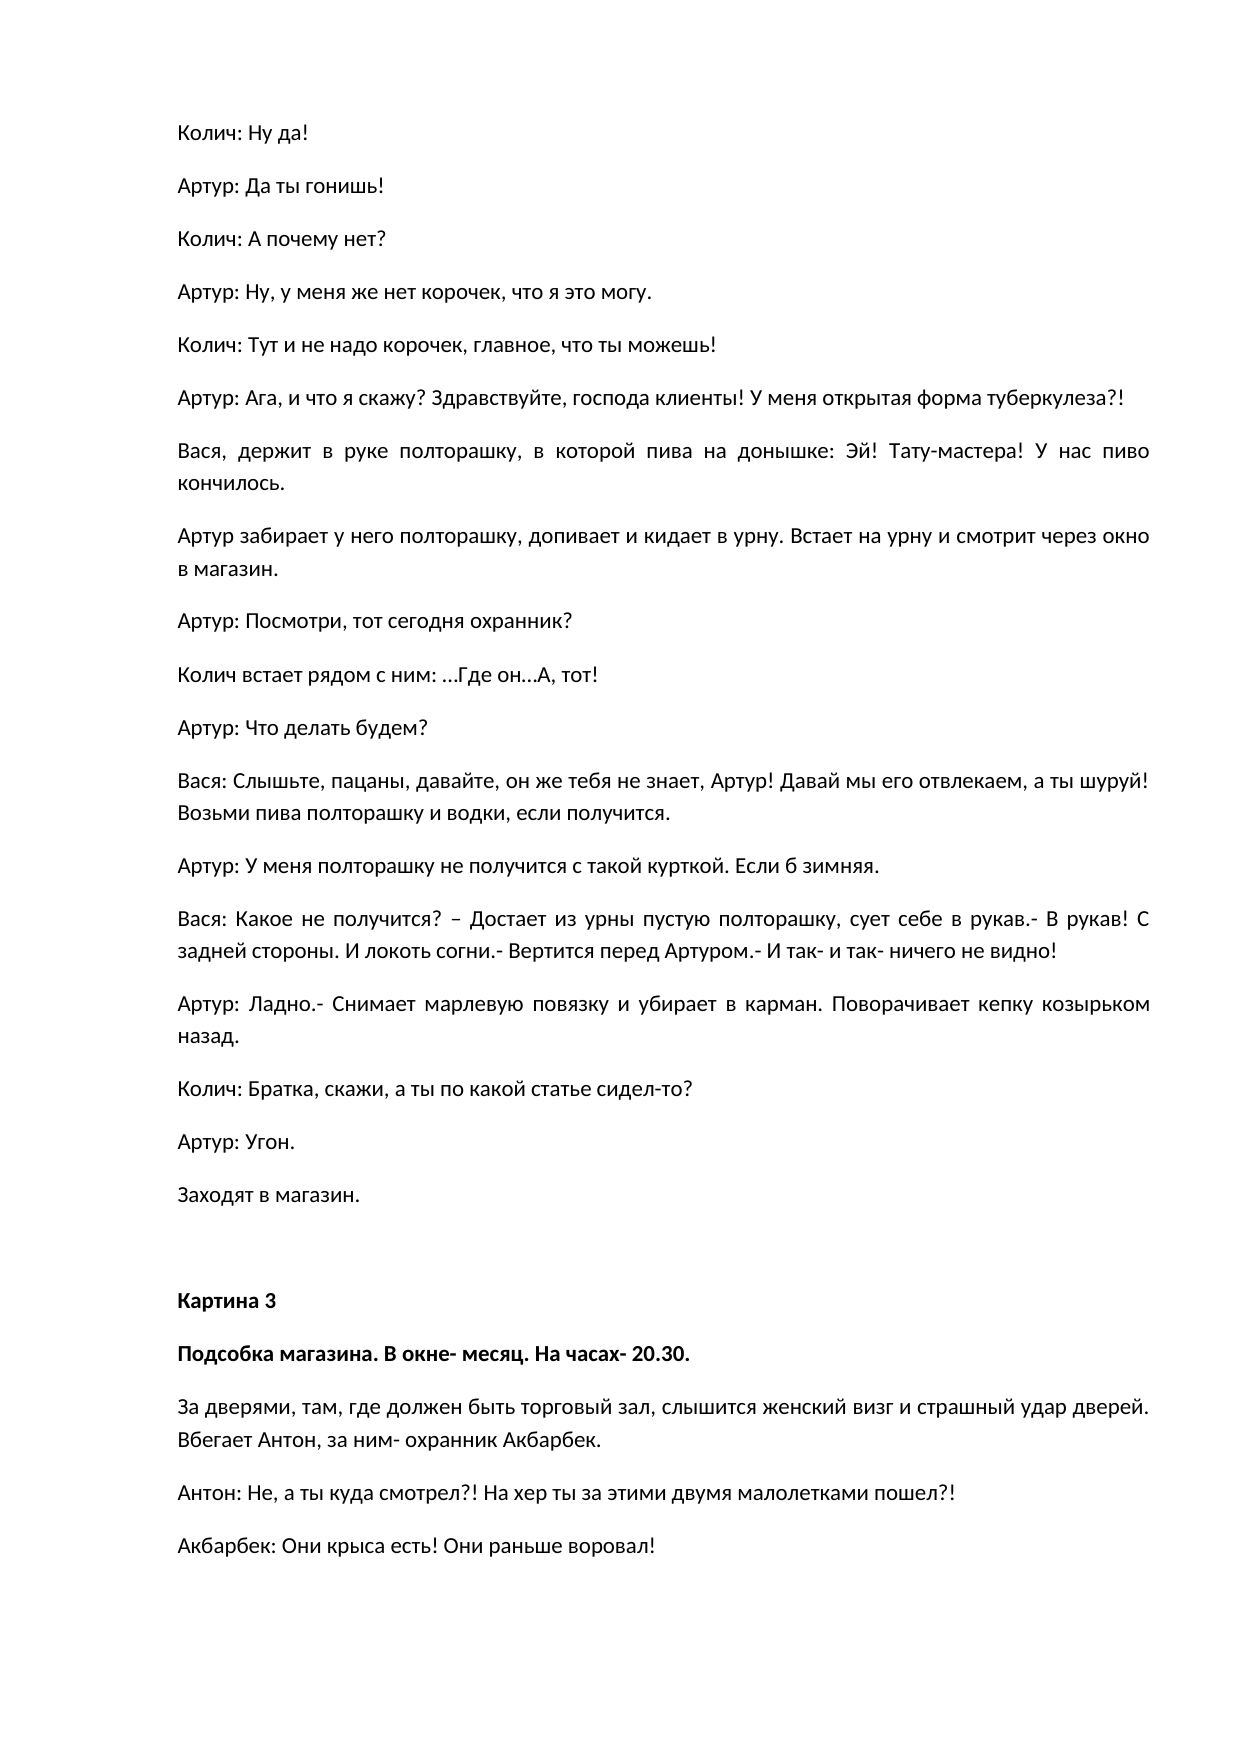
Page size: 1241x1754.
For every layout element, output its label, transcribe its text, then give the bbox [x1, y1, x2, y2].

text Артур: Ладно.- Снимает марлевую повязку и убирает в карман. Поворачивает кепку козырьком назад. [177, 989, 1152, 1049]
text Подсобка магазина. В окне- месяц. На часах- 20.30. [177, 1339, 1152, 1367]
text Колич: Ну да! [177, 118, 1152, 146]
text Антон: Не, а ты куда смотрел?! На хер ты за этими двумя малолетками пошел?! [177, 1478, 1152, 1506]
text Артур забирает у него полторашку, допивает и кидает в урну. Встает на урну и смотрит через окно в магазин. [177, 521, 1152, 582]
text Картина 3 [177, 1286, 1152, 1314]
text Артур: Ага, и что я скажу? Здравствуйте, господа клиенты! У меня открытая форма туберкулеза?! [177, 383, 1152, 411]
text Колич: А почему нет? [177, 224, 1152, 252]
text Вася: Слышьте, пацаны, давайте, он же тебя не знает, Артур! Давай мы его отвлекаем, а ты шуруй! Возьми пива полторашку и водки, если получится. [177, 766, 1152, 826]
text Артур: Посмотри, тот сегодня охранник? [177, 607, 1152, 635]
text Вася, держит в руке полторашку, в которой пива на донышке: Эй! Тату-мастера! У нас пиво кончилось. [177, 436, 1152, 496]
text Колич встает рядом с ним: …Где он…А, тот! [177, 660, 1152, 688]
text Заходят в магазин. [177, 1180, 1152, 1208]
text Артур: Да ты гонишь! [177, 171, 1152, 199]
text Акбарбек: Они крыса есть! Они раньше воровал! [177, 1531, 1152, 1559]
text Артур: Ну, у меня же нет корочек, что я это могу. [177, 277, 1152, 305]
text Колич: Братка, скажи, а ты по какой статье сидел-то? [177, 1074, 1152, 1102]
text За дверями, там, где должен быть торговый зал, слышится женский визг и страшный удар дверей. Вбегает Антон, за ним- охранник Акбарбек. [177, 1392, 1152, 1453]
text Колич: Тут и не надо корочек, главное, что ты можешь! [177, 330, 1152, 358]
text Вася: Какое не получится? – Достает из урны пустую полторашку, сует себе в рукав.- В рукав! С задней стороны. И локоть согни.- Вертится перед Артуром.- И так- и так- ничего не видно! [177, 904, 1152, 964]
text Артур: Что делать будем? [177, 713, 1152, 741]
text Артур: Угон. [177, 1127, 1152, 1155]
text Артур: У меня полторашку не получится с такой курткой. Если б зимняя. [177, 851, 1152, 879]
